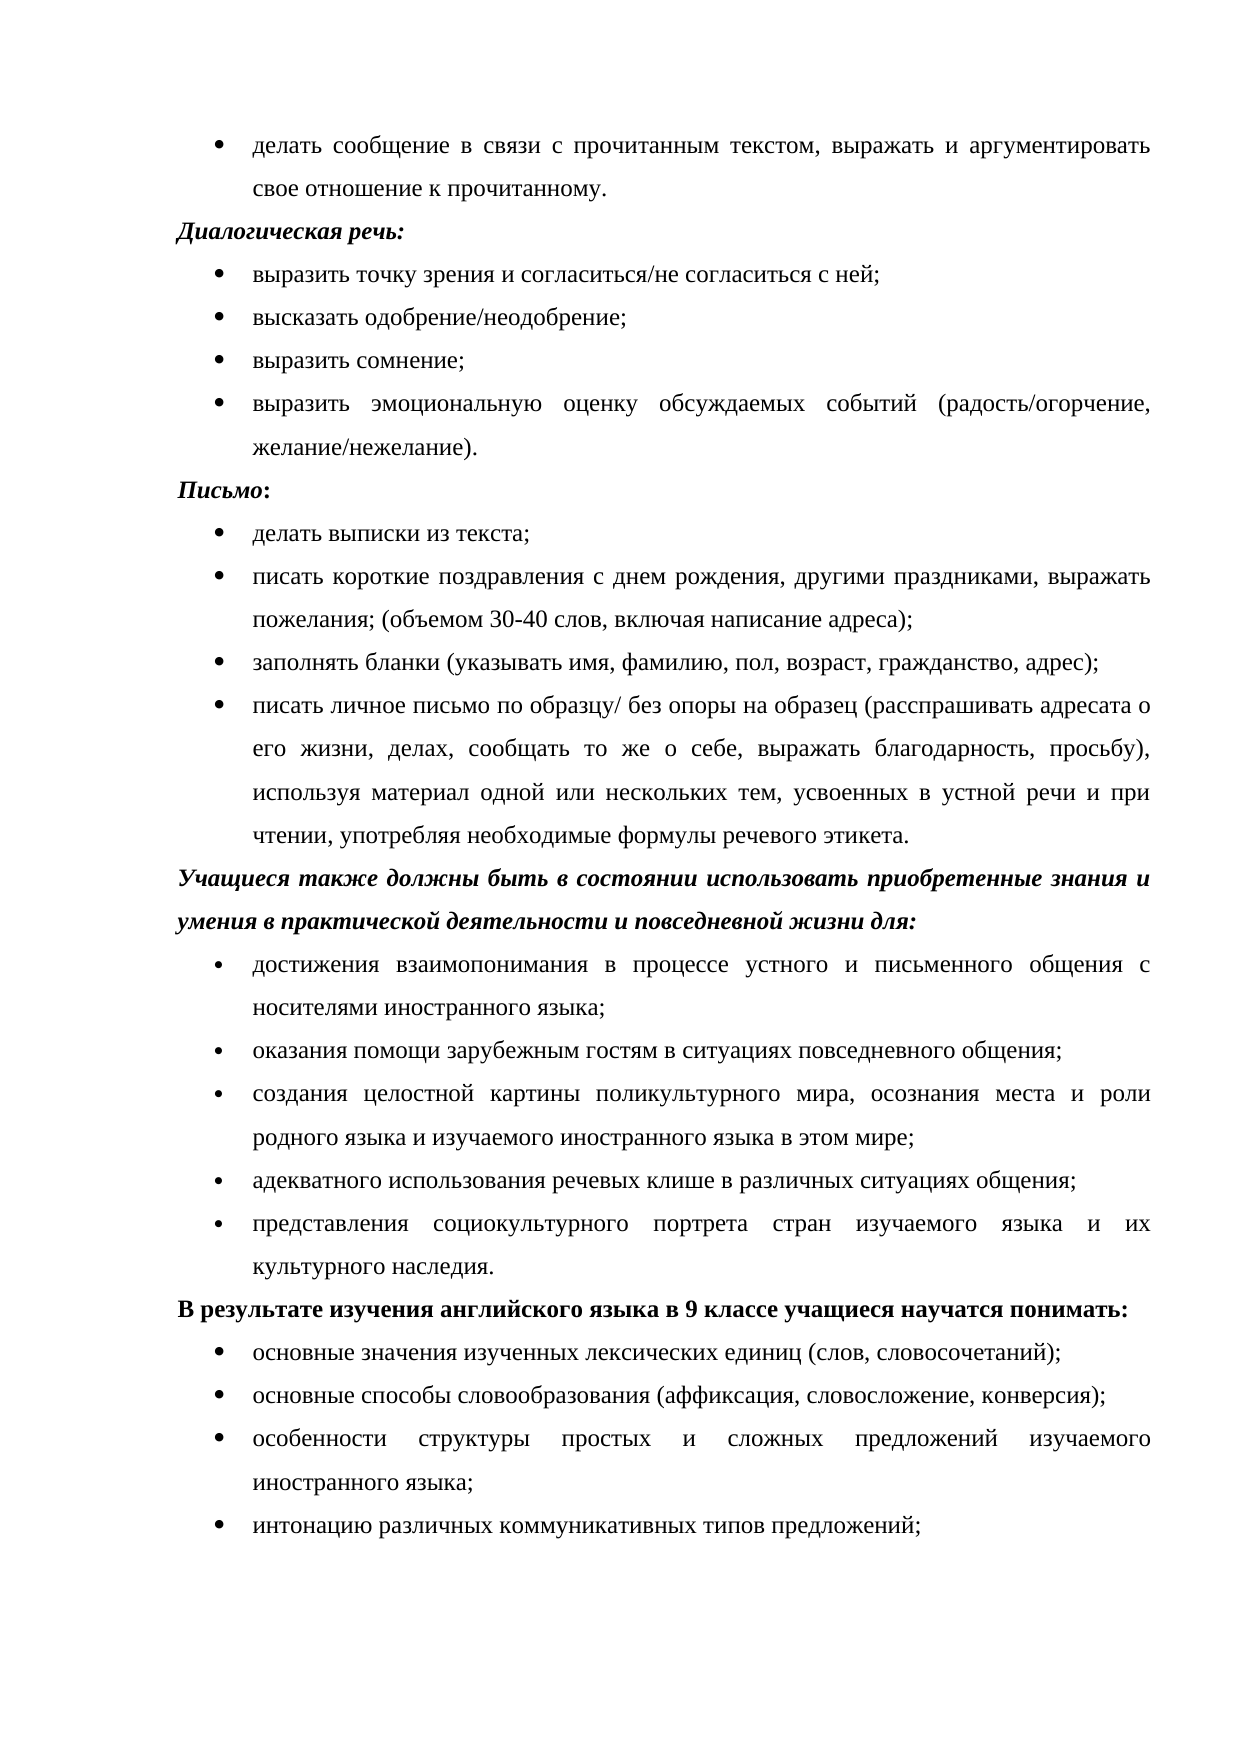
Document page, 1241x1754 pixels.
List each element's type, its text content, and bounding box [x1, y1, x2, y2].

list писать личное письмо по образцу/ без опоры на образец (расспрашивать адресата о его жизни, делах, сообщать то же о себе, выражать благодарность, просьбу), используя материал одной или нескольких тем, усвоенных в устной речи и при чтении, употребляя необходимые формулы речевого этикета. [215, 690, 1152, 848]
list выразить эмоциональную оценку обсуждаемых событий (радость/огорчение, желание/нежелание). [215, 388, 1152, 460]
list выразить точку зрения и согласиться/не согласиться с ней; [215, 259, 1152, 288]
list заполнять бланки (указывать имя, фамилию, пол, возраст, гражданство, адрес); [215, 647, 1152, 676]
text Письмо: [177, 475, 1152, 503]
list основные значения изученных лексических единиц (слов, словосочетаний); [215, 1337, 1152, 1366]
list интонацию различных коммуникативных типов предложений; [215, 1510, 1152, 1538]
list выразить сомнение; [215, 345, 1152, 374]
list представления социокультурного портрета стран изучаемого языка и их культурного наследия. [215, 1208, 1152, 1280]
text В результате изучения английского языка в 9 классе учащиеся научатся понимать: [177, 1294, 1152, 1323]
list достижения взаимопонимания в процессе устного и письменного общения с носителями иностранного языка; [215, 949, 1152, 1021]
text Учащиеся также должны быть в состоянии использовать приобретенные знания и умения в практической деятельности и повседневной жизни для: [177, 863, 1152, 935]
list оказания помощи зарубежным гостям в ситуациях повседневного общения; [215, 1035, 1152, 1064]
list особенности структуры простых и сложных предложений изучаемого иностранного языка; [215, 1423, 1152, 1495]
list писать короткие поздравления с днем рождения, другими праздниками, выражать пожелания; (объемом 30-40 слов, включая написание адреса); [215, 561, 1152, 633]
list высказать одобрение/неодобрение; [215, 302, 1152, 331]
list делать сообщение в связи с прочитанным текстом, выражать и аргументировать свое отношение к прочитанному. [215, 130, 1152, 202]
list делать выписки из текста; [215, 518, 1152, 547]
list адекватного использования речевых клише в различных ситуациях общения; [215, 1165, 1152, 1193]
list создания целостной картины поликультурного мира, осознания места и роли родного языка и изучаемого иностранного языка в этом мире; [215, 1078, 1152, 1150]
text Диалогическая речь: [177, 216, 1152, 245]
list основные способы словообразования (аффиксация, словосложение, конверсия); [215, 1380, 1152, 1409]
